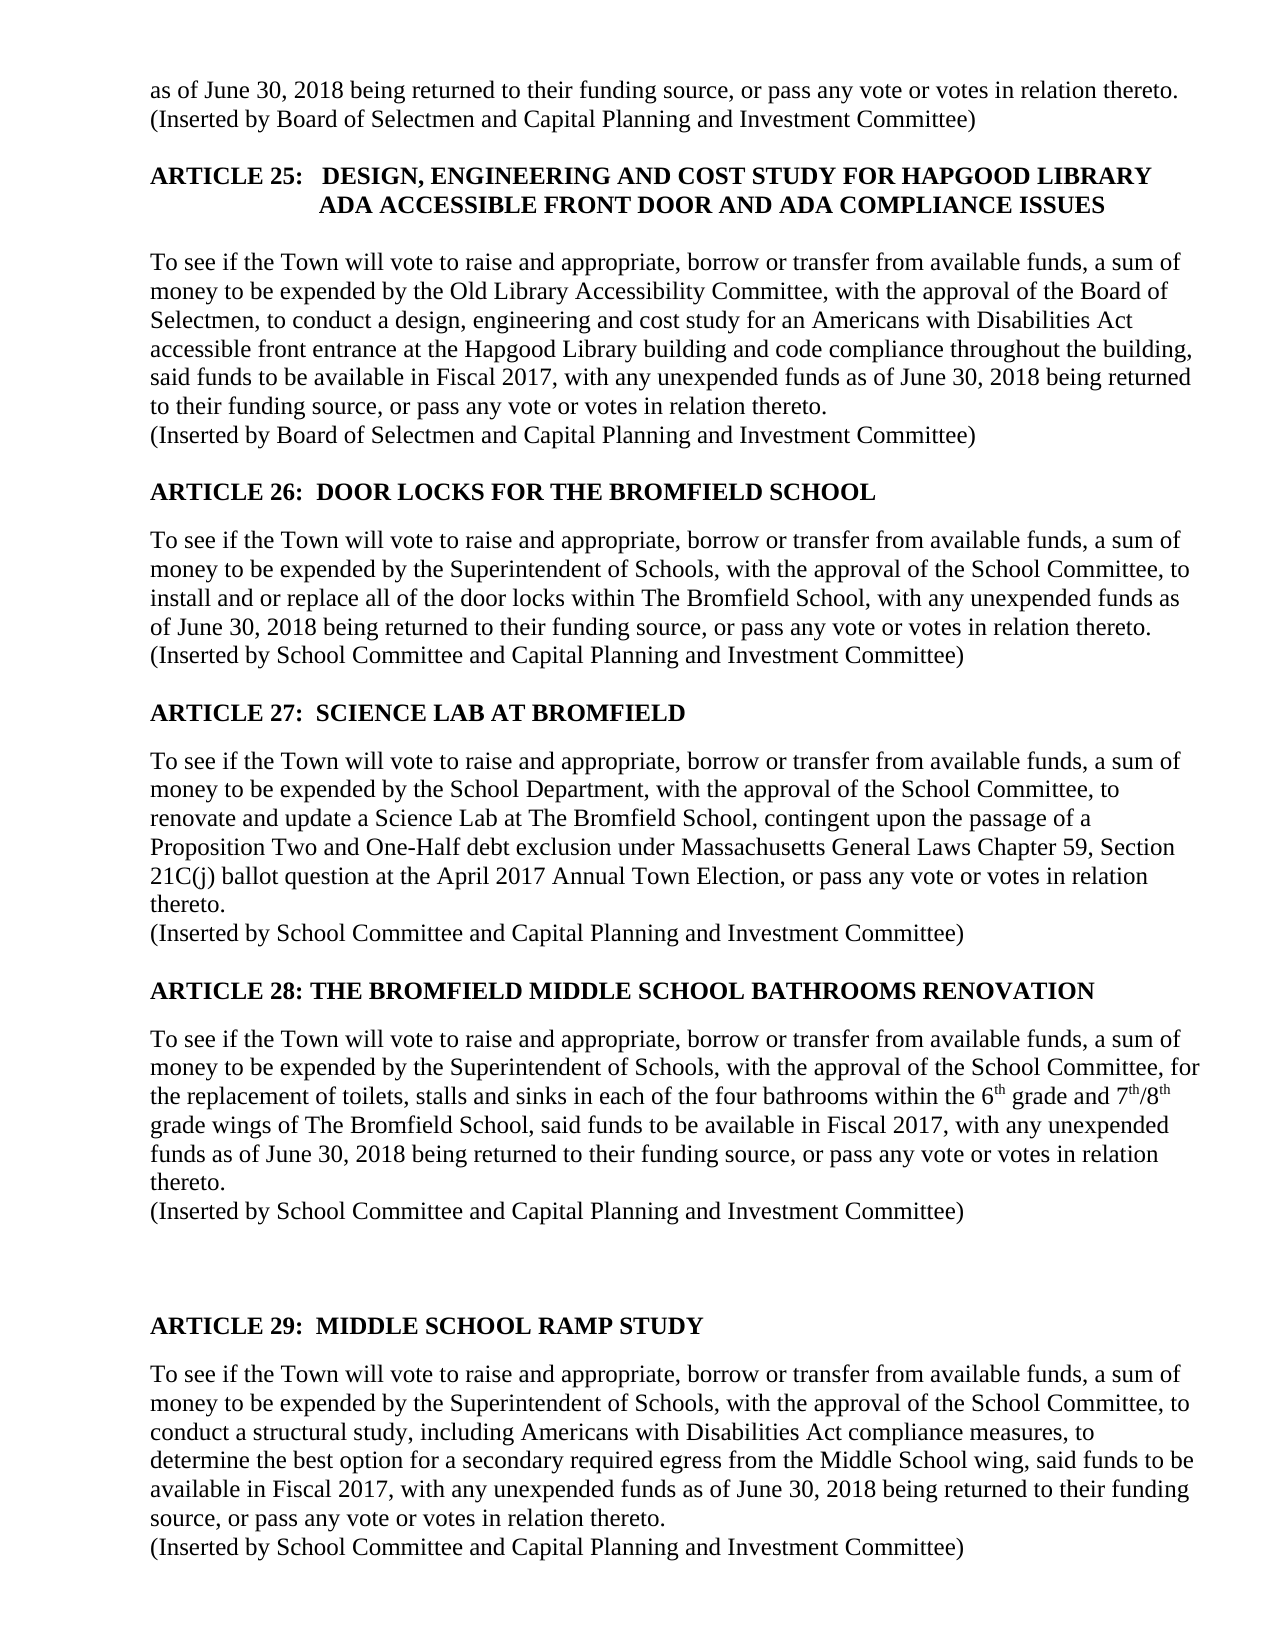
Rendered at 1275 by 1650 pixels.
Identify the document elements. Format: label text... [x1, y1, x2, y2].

text To see if the Town will vote to raise and appropriate, borrow or transfer from available funds, a sum of money to be expended by the School Department, with the approval of the School Committee, to renovate and update a Science Lab at The Bromfield School, contingent upon the passage of a Proposition Two and One-Half debt exclusion under Massachusetts General Laws Chapter 59, Section 21C(j) ballot question at the April 2017 Annual Town Election, or pass any vote or votes in relation thereto. [150, 746, 1200, 918]
text To see if the Town will vote to raise and appropriate, borrow or transfer from available funds, a sum of money to be expended by the Superintendent of Schools, with the approval of the School Committee, to conduct a structural study, including Americans with Disabilities Act compliance measures, to determine the best option for a secondary required egress from the Middle School wing, said funds to be available in Fiscal 2017, with any unexpended funds as of June 30, 2018 being returned to their funding source, or pass any vote or votes in relation thereto. [150, 1359, 1200, 1532]
text (Inserted by Board of Selectmen and Capital Planning and Investment Committee) [150, 104, 1200, 132]
text (Inserted by Board of Selectmen and Capital Planning and Investment Committee) [150, 420, 1200, 449]
text ARTICLE 27: SCIENCE LAB AT BROMFIELD [150, 698, 1200, 727]
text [150, 75, 1200, 104]
text To see if the Town will vote to raise and appropriate, borrow or transfer from available funds, a sum of money to be expended by the Old Library Accessibility Committee, with the approval of the Board of Selectmen, to conduct a design, engineering and cost study for an Americans with Disabilities Act accessible front entrance at the Hapgood Library building and code compliance throughout the building, said funds to be available in Fiscal 2017, with any unexpended funds as of June 30, 2018 being returned to their funding source, or pass any vote or votes in relation thereto. [150, 247, 1200, 420]
text ARTICLE 29: MIDDLE SCHOOL RAMP STUDY [150, 1311, 1200, 1340]
text ARTICLE 28: THE BROMFIELD MIDDLE SCHOOL BATHROOMS RENOVATION [150, 976, 1200, 1004]
text To see if the Town will vote to raise and appropriate, borrow or transfer from available funds, a sum of money to be expended by the Superintendent of Schools, with the approval of the School Committee, to install and or replace all of the door locks within The Bromfield School, with any unexpended funds as of June 30, 2018 being returned to their funding source, or pass any vote or votes in relation thereto. [150, 525, 1200, 640]
text (Inserted by School Committee and Capital Planning and Investment Committee) [150, 640, 1200, 669]
text To see if the Town will vote to raise and appropriate, borrow or transfer from available funds, a sum of money to be expended by the Superintendent of Schools, with the approval of the School Committee, for the replacement of toilets, stalls and sinks in each of the four bathrooms within the 6th grade and 7th/8th grade wings of The Bromfield School, said funds to be available in Fiscal 2017, with any unexpended funds as of June 30, 2018 being returned to their funding source, or pass any vote or votes in relation thereto. [150, 1024, 1200, 1196]
text ARTICLE 26: DOOR LOCKS FOR THE BROMFIELD SCHOOL [150, 477, 1200, 506]
text (Inserted by School Committee and Capital Planning and Investment Committee) [150, 918, 1200, 947]
text ARTICLE 25: DESIGN, ENGINEERING AND COST STUDY FOR HAPGOOD LIBRARY ADA ACCESSIBLE FRONT DOOR AND ADA COMPLIANCE ISSUES [150, 161, 1200, 219]
text (Inserted by School Committee and Capital Planning and Investment Committee) [150, 1532, 1200, 1560]
text (Inserted by School Committee and Capital Planning and Investment Committee) [150, 1196, 1200, 1225]
